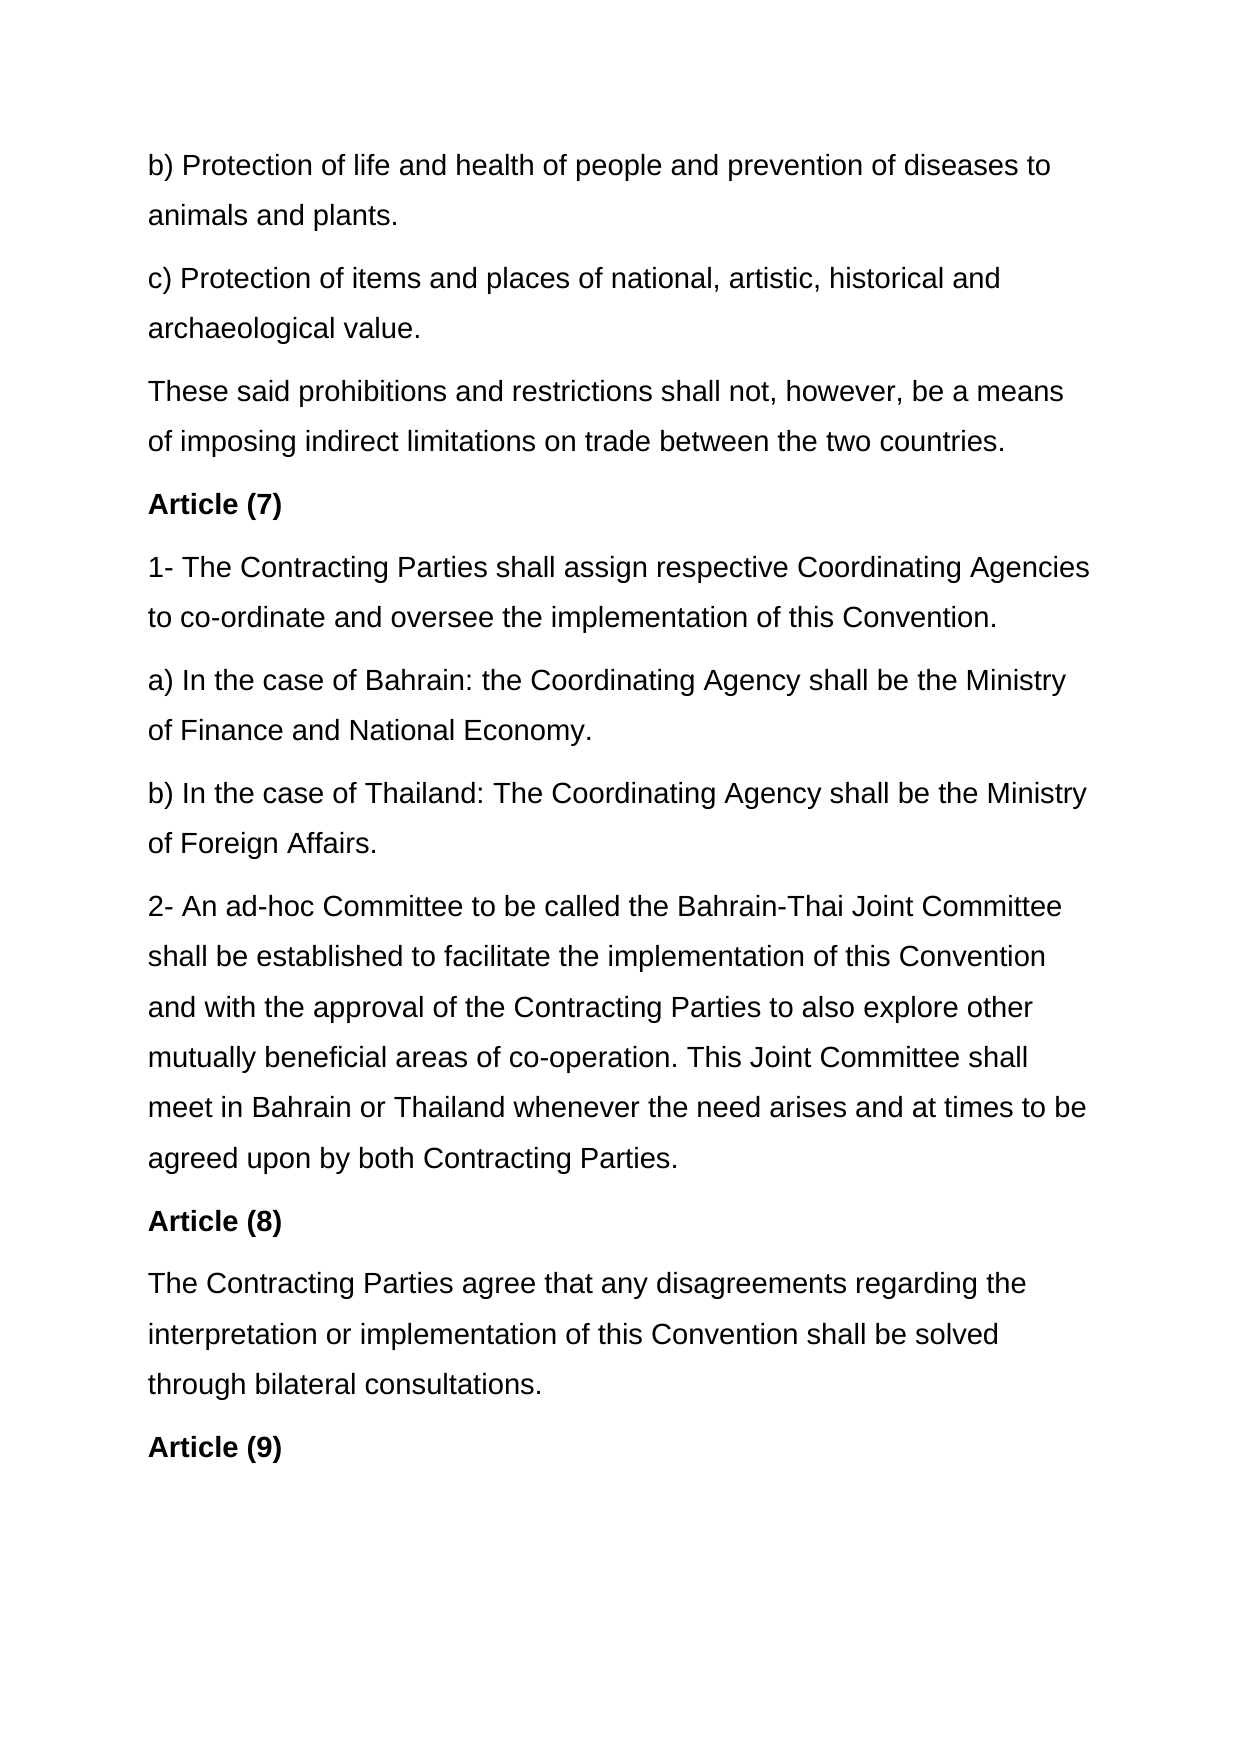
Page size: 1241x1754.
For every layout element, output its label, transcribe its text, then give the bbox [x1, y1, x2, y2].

text c) Protection of items and places of national, artistic, historical and archaeological value. [148, 261, 1093, 344]
text Article (7) [148, 487, 1093, 521]
text Article (8) [148, 1203, 1093, 1237]
text b) Protection of life and health of people and prevention of diseases to animals and plants. [148, 148, 1093, 231]
text 1- The Contracting Parties shall assign respective Coordinating Agencies to co-ordinate and oversee the implementation of this Convention. [148, 550, 1093, 634]
text Article (9) [148, 1430, 1093, 1463]
text These said prohibitions and restrictions shall not, however, be a means of imposing indirect limitations on trade between the two countries. [148, 374, 1093, 458]
text 2- An ad-hoc Committee to be called the Bahrain-Thai Joint Committee shall be established to facilitate the implementation of this Convention and with the approval of the Contracting Parties to also explore other mutually beneficial areas of co-operation. This Joint Committee shall meet in Bahrain or Thailand whenever the need arises and at times to be agreed upon by both Contracting Parties. [148, 889, 1093, 1174]
text a) In the case of Bahrain: the Coordinating Agency shall be the Ministry of Finance and National Economy. [148, 663, 1093, 747]
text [148, 1266, 1093, 1401]
text b) In the case of Thailand: The Coordinating Agency shall be the Ministry of Foreign Affairs. [148, 776, 1093, 860]
